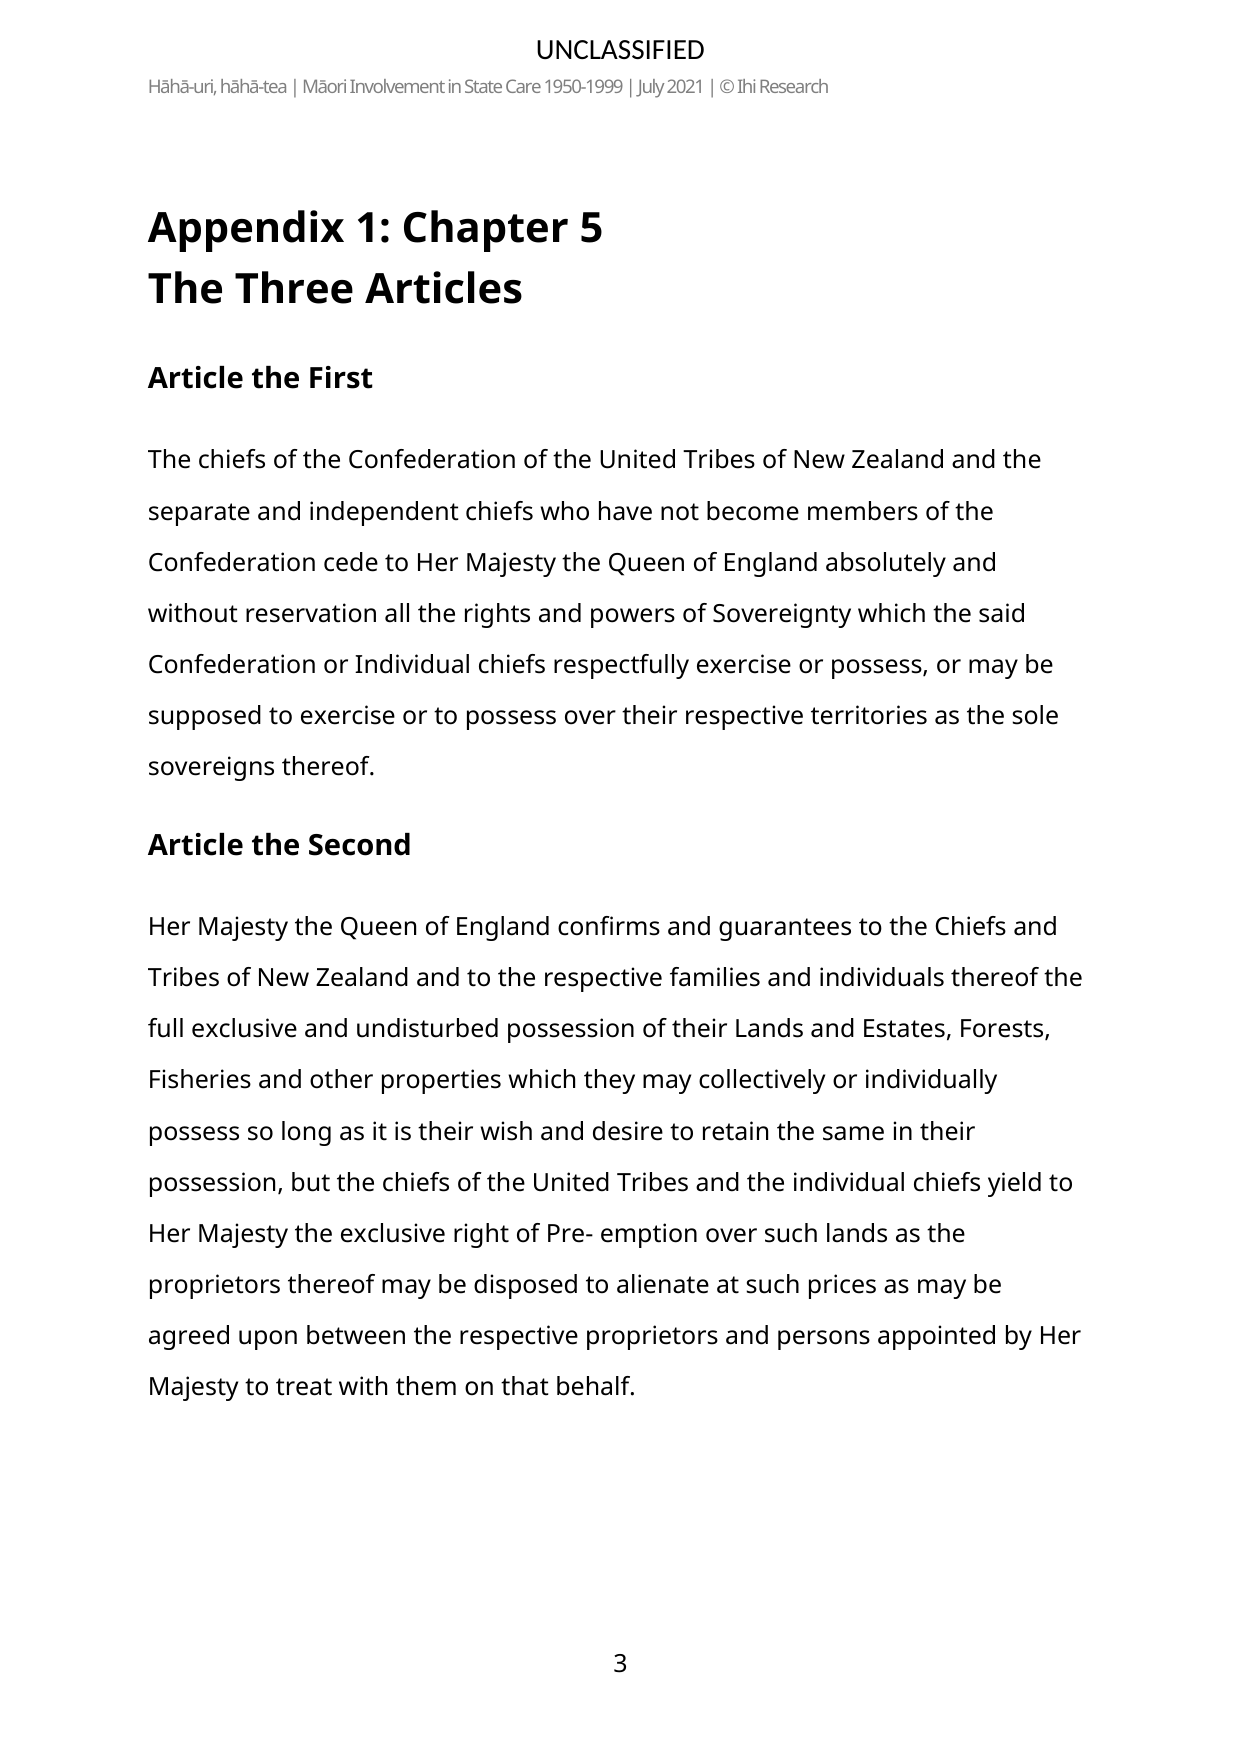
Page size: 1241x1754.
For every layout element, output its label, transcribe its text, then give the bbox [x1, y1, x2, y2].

subtitle Article the Second [148, 824, 1092, 864]
text Her Majesty the Queen of England confirms and guarantees to the Chiefs and Tribes of New Zealand and to the respective families and individuals thereof the full exclusive and undisturbed possession of their Lands and Estates, Forests, Fisheries and other properties which they may collectively or individually possess so long as it is their wish and desire to retain the same in their possession, but the chiefs of the United Tribes and the individual chiefs yield to Her Majesty the exclusive right of Pre- emption over such lands as the proprietors thereof may be disposed to alienate at such prices as may be agreed upon between the respective proprietors and persons appointed by Her Majesty to treat with them on that behalf. [148, 909, 1092, 1402]
subtitle Appendix 1: Chapter 5 The Three Articles [148, 198, 1092, 316]
text The chiefs of the Confederation of the United Tribes of New Zealand and the separate and independent chiefs who have not become members of the Confederation cede to Her Majesty the Queen of England absolutely and without reservation all the rights and powers of Sovereignty which the said Confederation or Individual chiefs respectfully exercise or possess, or may be supposed to exercise or to possess over their respective territories as the sole sovereigns thereof. [148, 442, 1092, 782]
subtitle Article the First [148, 358, 1092, 397]
